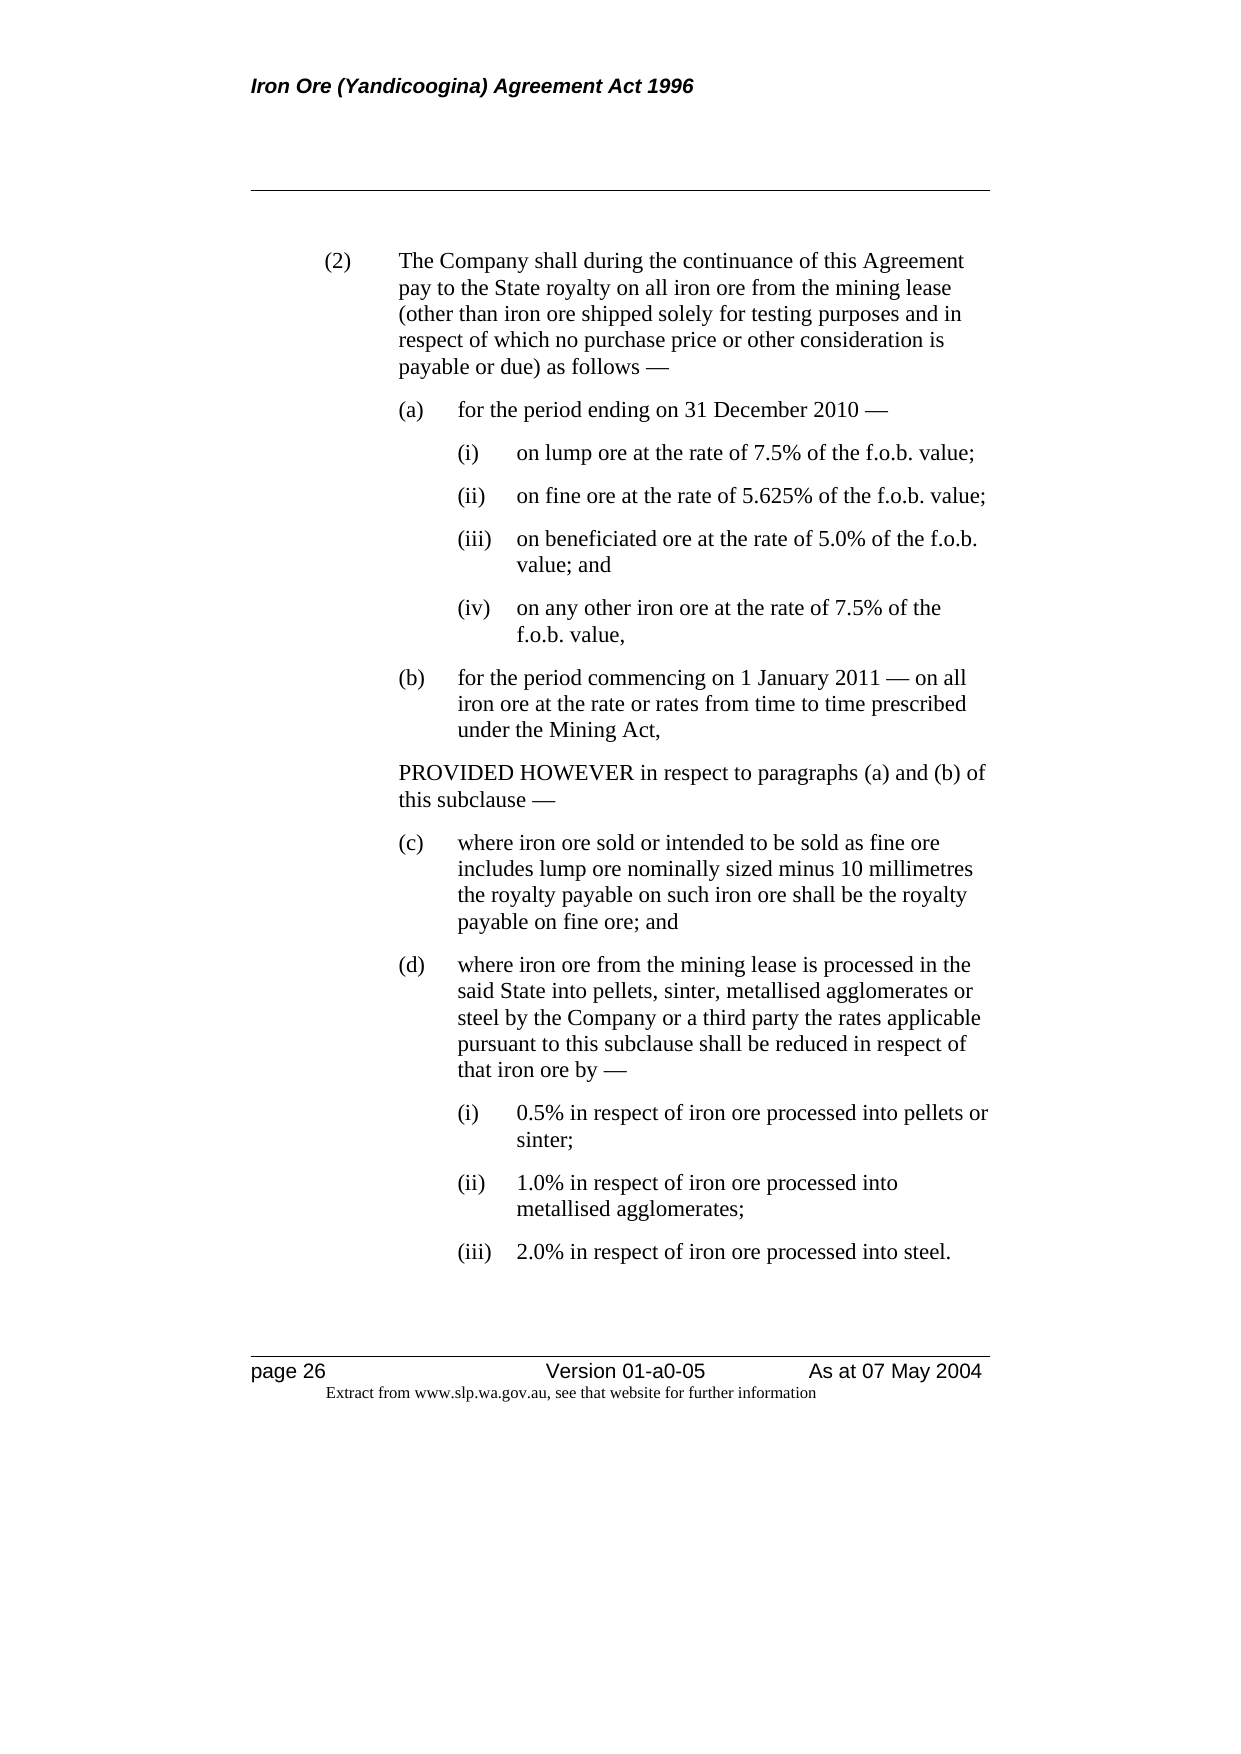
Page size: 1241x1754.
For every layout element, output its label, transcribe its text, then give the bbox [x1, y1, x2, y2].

text (c) where iron ore sold or intended to be sold as fine ore includes lump ore nominally sized minus 10 millimetres the royalty payable on such iron ore shall be the royalty payable on fine ore; and [251, 829, 990, 934]
text (iv) on any other iron ore at the rate of 7.5% of the f.o.b. value, [251, 594, 990, 647]
text (ii) 1.0% in respect of iron ore processed into metallised agglomerates; [251, 1169, 990, 1221]
text (b) for the period commencing on 1 January 2011 — on all iron ore at the rate or rates from time to time prescribed under the Mining Act, [251, 664, 990, 743]
text (d) where iron ore from the mining lease is processed in the said State into pellets, sinter, metallised agglomerates or steel by the Company or a third party the rates applicable pursuant to this subclause shall be reduced in respect of that iron ore by — [251, 951, 990, 1083]
text (2) The Company shall during the continuance of this Agreement pay to the State royalty on all iron ore from the mining lease (other than iron ore shipped solely for testing purposes and in respect of which no purchase price or other consideration is payable or due) as follows — [251, 247, 990, 379]
text (iii) 2.0% in respect of iron ore processed into steel. [251, 1238, 990, 1264]
text (ii) on fine ore at the rate of 5.625% of the f.o.b. value; [251, 482, 990, 508]
text (iii) on beneficiated ore at the rate of 5.0% of the f.o.b. value; and [251, 525, 990, 578]
text (i) on lump ore at the rate of 7.5% of the f.o.b. value; [251, 439, 990, 465]
text (i) 0.5% in respect of iron ore processed into pellets or sinter; [251, 1099, 990, 1152]
text PROVIDED HOWEVER in respect to paragraphs (a) and (b) of this subclause — [251, 759, 990, 812]
text (a) for the period ending on 31 December 2010 — [251, 396, 990, 422]
